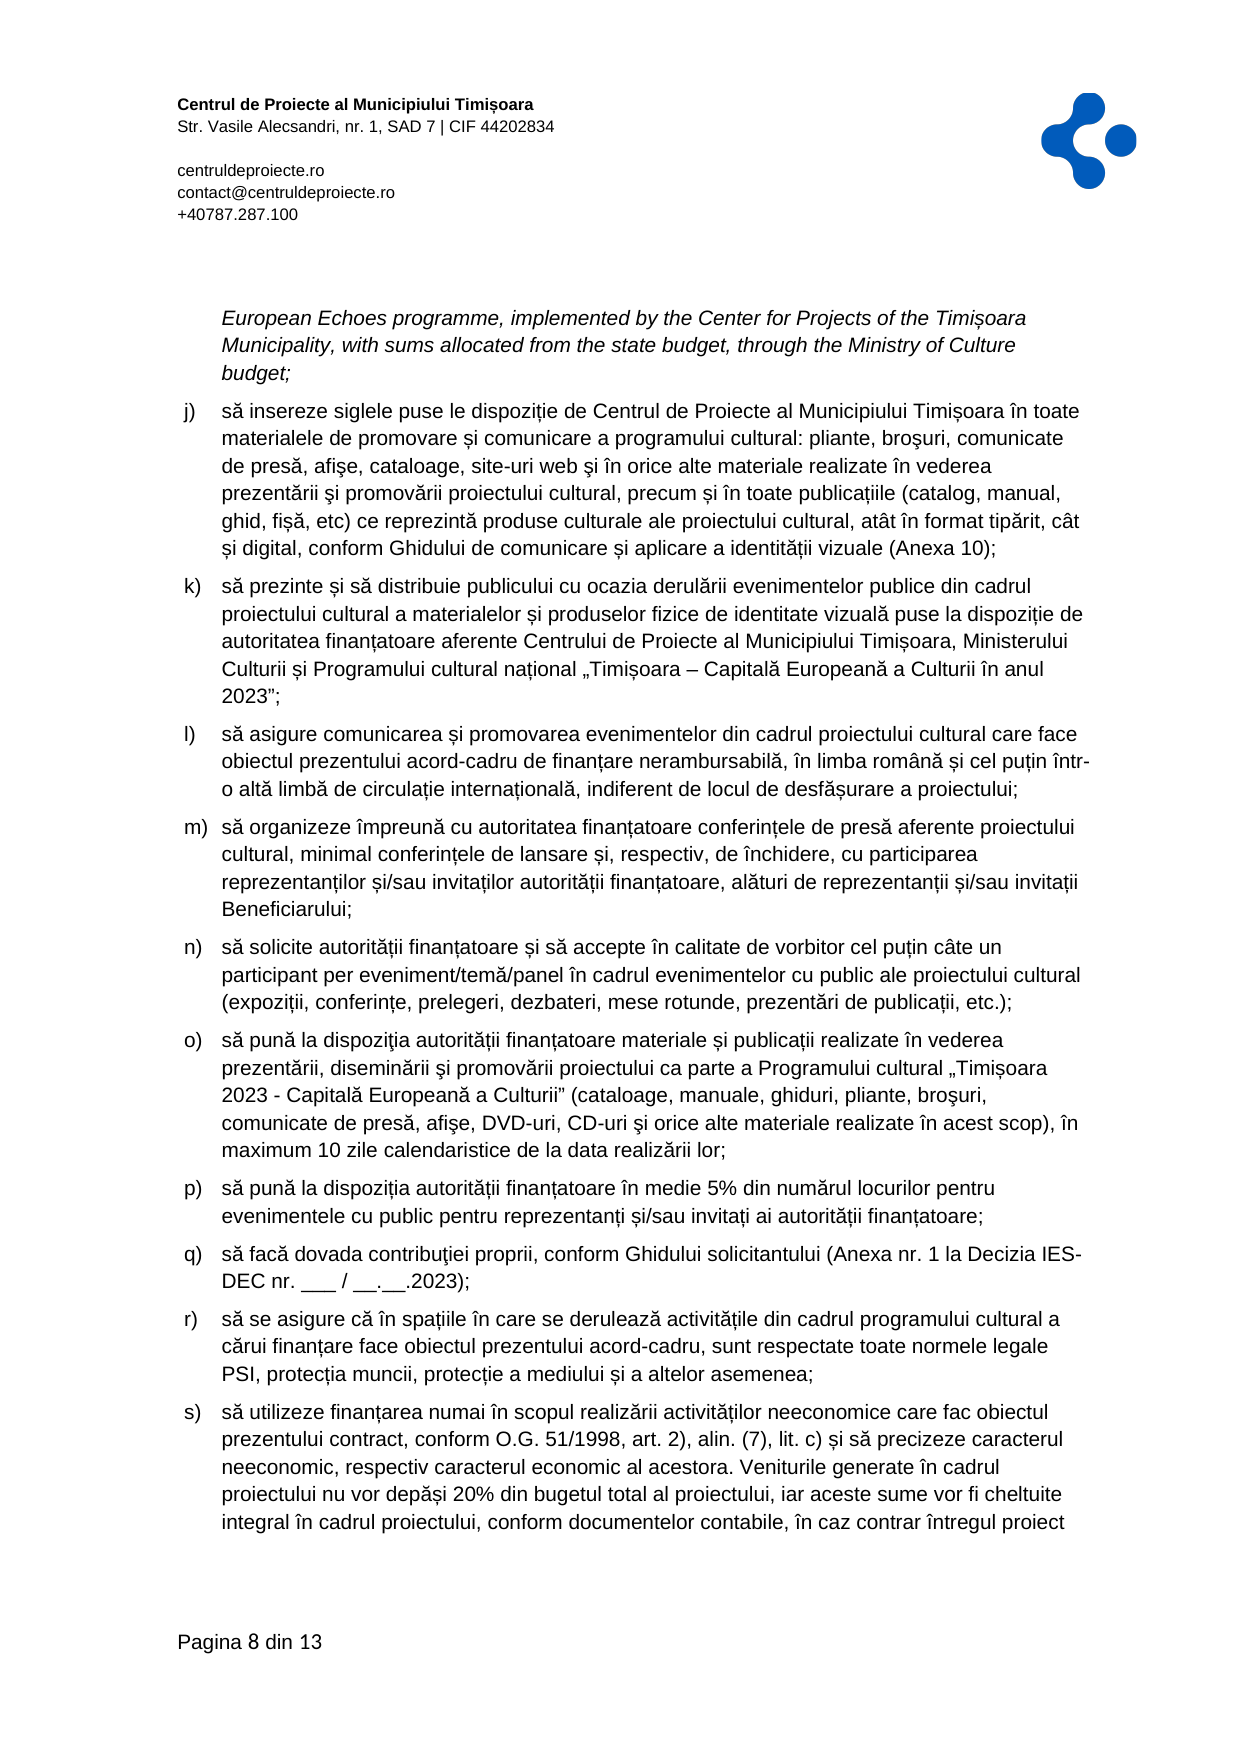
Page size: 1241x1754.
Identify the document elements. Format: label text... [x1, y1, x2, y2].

list să asigure comunicarea și promovarea evenimentelor din cadrul proiectului cultural care face obiectul prezentului acord-cadru de finanțare nerambursabilă, în limba română și cel puțin într-o altă limbă de circulație internațională, indiferent de locul de desfășurare a proiectului; [184, 722, 1092, 801]
list să organizeze împreună cu autoritatea finanțatoare conferințele de presă aferente proiectului cultural, minimal conferințele de lansare și, respectiv, de închidere, cu participarea reprezentanților și/sau invitaților autorității finanțatoare, alături de reprezentanții și/sau invitații Beneficiarului; [184, 815, 1092, 921]
picture [1041, 93, 1137, 189]
list să pună la dispoziţia autorității finanțatoare materiale și publicații realizate în vederea prezentării, diseminării şi promovării proiectului ca parte a Programului cultural „Timișoara 2023 - Capitală Europeană a Culturii” (cataloage, manuale, ghiduri, pliante, broşuri, comunicate de presă, afişe, DVD-uri, CD-uri şi orice alte materiale realizate în acest scop), în maximum 10 zile calendaristice de la data realizării lor; [184, 1028, 1092, 1162]
list să facă dovada contribuţiei proprii, conform Ghidului solicitantului (Anexa nr. 1 la Decizia IES-DEC nr. ___ / __.__.2023); [184, 1241, 1092, 1293]
list să solicite autorității finanțatoare și să accepte în calitate de vorbitor cel puțin câte un participant per eveniment/temă/panel în cadrul evenimentelor cu public ale proiectului cultural (expoziții, conferințe, prelegeri, dezbateri, mese rotunde, prezentări de publicații, etc.); [184, 935, 1092, 1014]
list să prezinte și să distribuie publicului cu ocazia derulării evenimentelor publice din cadrul proiectului cultural a materialelor și produselor fizice de identitate vizuală puse la dispoziție de autoritatea finanțatoare aferente Centrului de Proiecte al Municipiului Timișoara, Ministerului Culturii și Programului cultural național „Timișoara – Capitală Europeană a Culturii în anul 2023”; [184, 574, 1092, 708]
list să se asigure că în spațiile în care se derulează activitățile din cadrul programului cultural a cărui finanțare face obiectul prezentului acord-cadru, sunt respectate toate normele legale PSI, protecția muncii, protecție a mediului și a altelor asemenea; [184, 1307, 1092, 1386]
list să pună la dispoziția autorității finanțatoare în medie 5% din numărul locurilor pentru evenimentele cu public pentru reprezentanți și/sau invitați ai autorității finanțatoare; [184, 1176, 1092, 1227]
list să insereze siglele puse le dispoziție de Centrul de Proiecte al Municipiului Timișoara în toate materialele de promovare și comunicare a programului cultural: pliante, broşuri, comunicate de presă, afişe, cataloage, site-uri web şi în orice alte materiale realizate în vederea prezentării şi promovării proiectului cultural, precum și în toate publicațiile (catalog, manual, ghid, fișă, etc) ce reprezintă produse culturale ale proiectului cultural, atât în format tipărit, cât și digital, conform Ghidului de comunicare și aplicare a identității vizuale (Anexa 10); [184, 398, 1092, 560]
